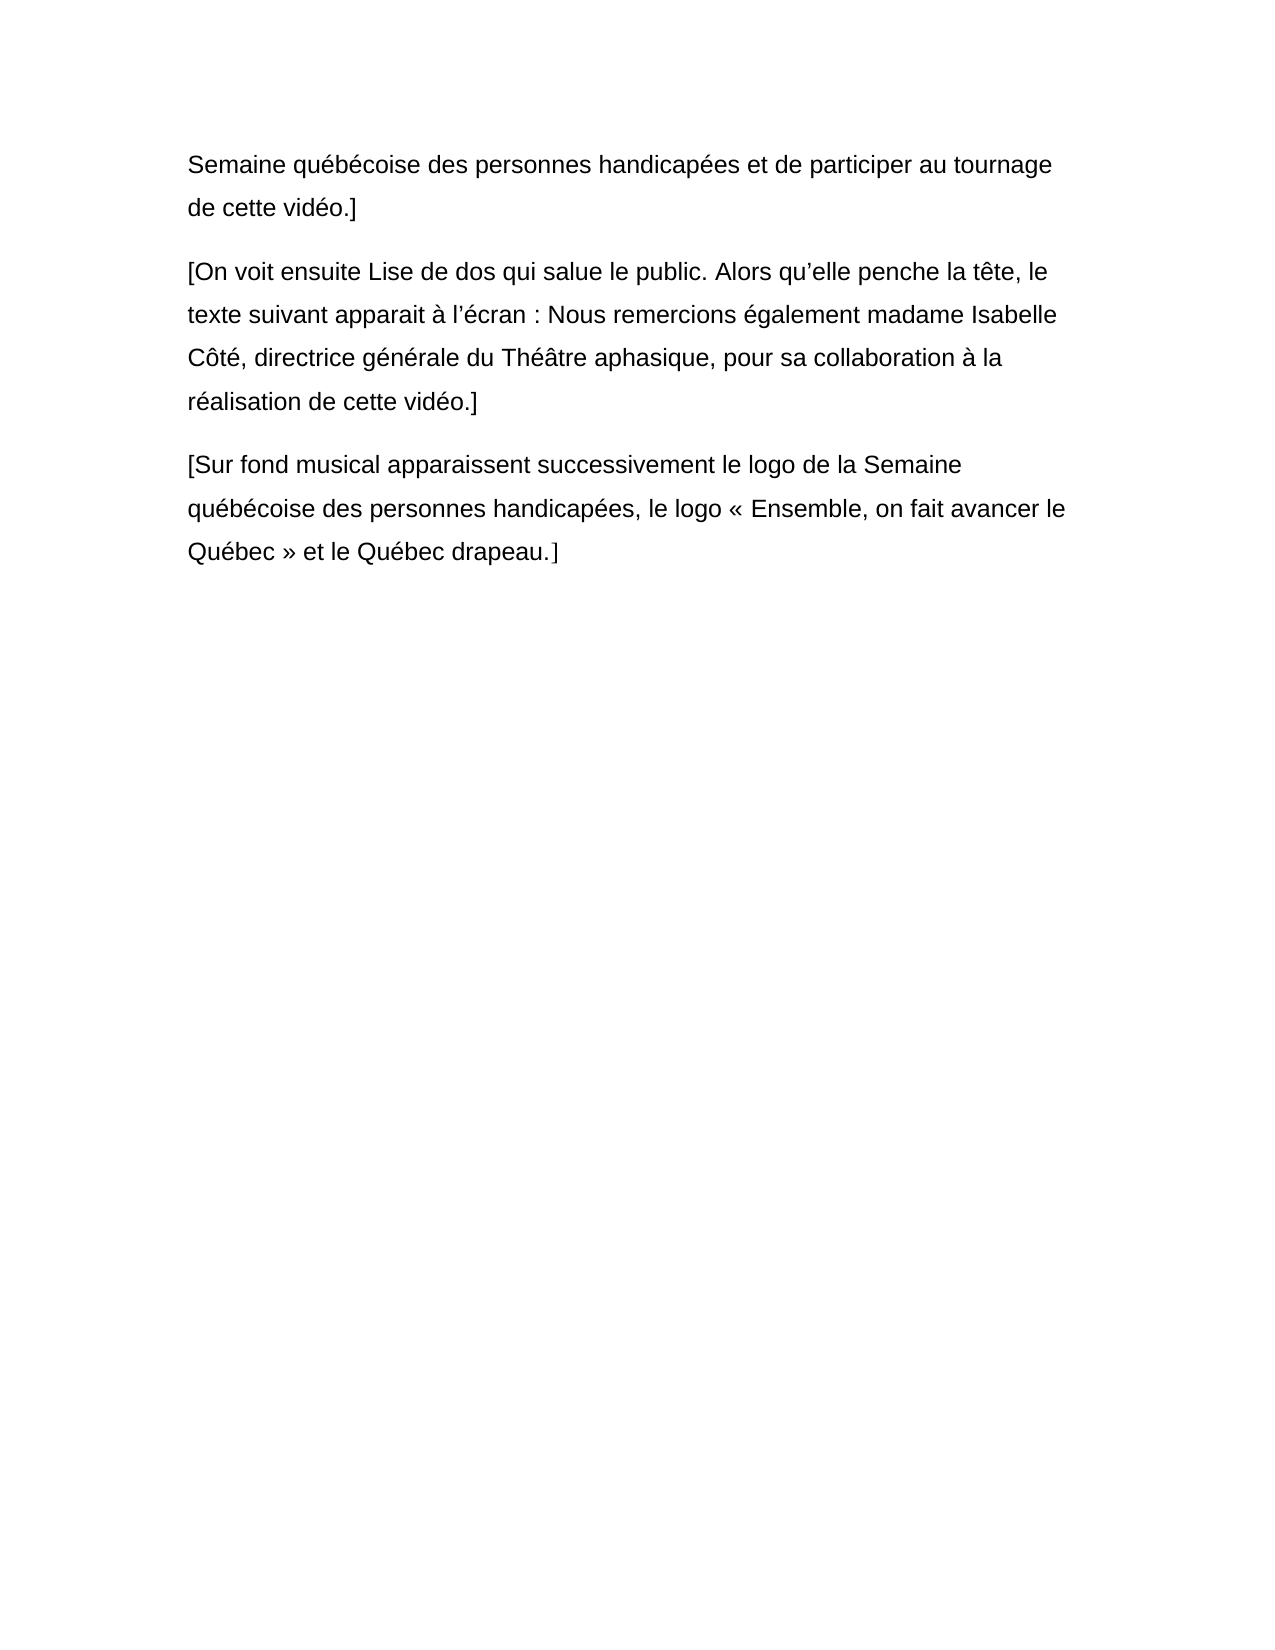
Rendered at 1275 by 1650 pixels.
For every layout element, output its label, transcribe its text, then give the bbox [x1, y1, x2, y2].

text [On voit ensuite Lise de dos qui salue le public. Alors qu’elle penche la tête, le texte suivant apparait à l’écran : Nous remercions également madame Isabelle Côté, directrice générale du Théâtre aphasique, pour sa collaboration à la réalisation de cette vidéo.] [187, 257, 1087, 415]
text [Sur fond musical apparaissent successivement le logo de la Semaine québécoise des personnes handicapées, le logo « Ensemble, on fait avancer le Québec » et le Québec drapeau.] [187, 450, 1087, 566]
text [187, 150, 1087, 222]
